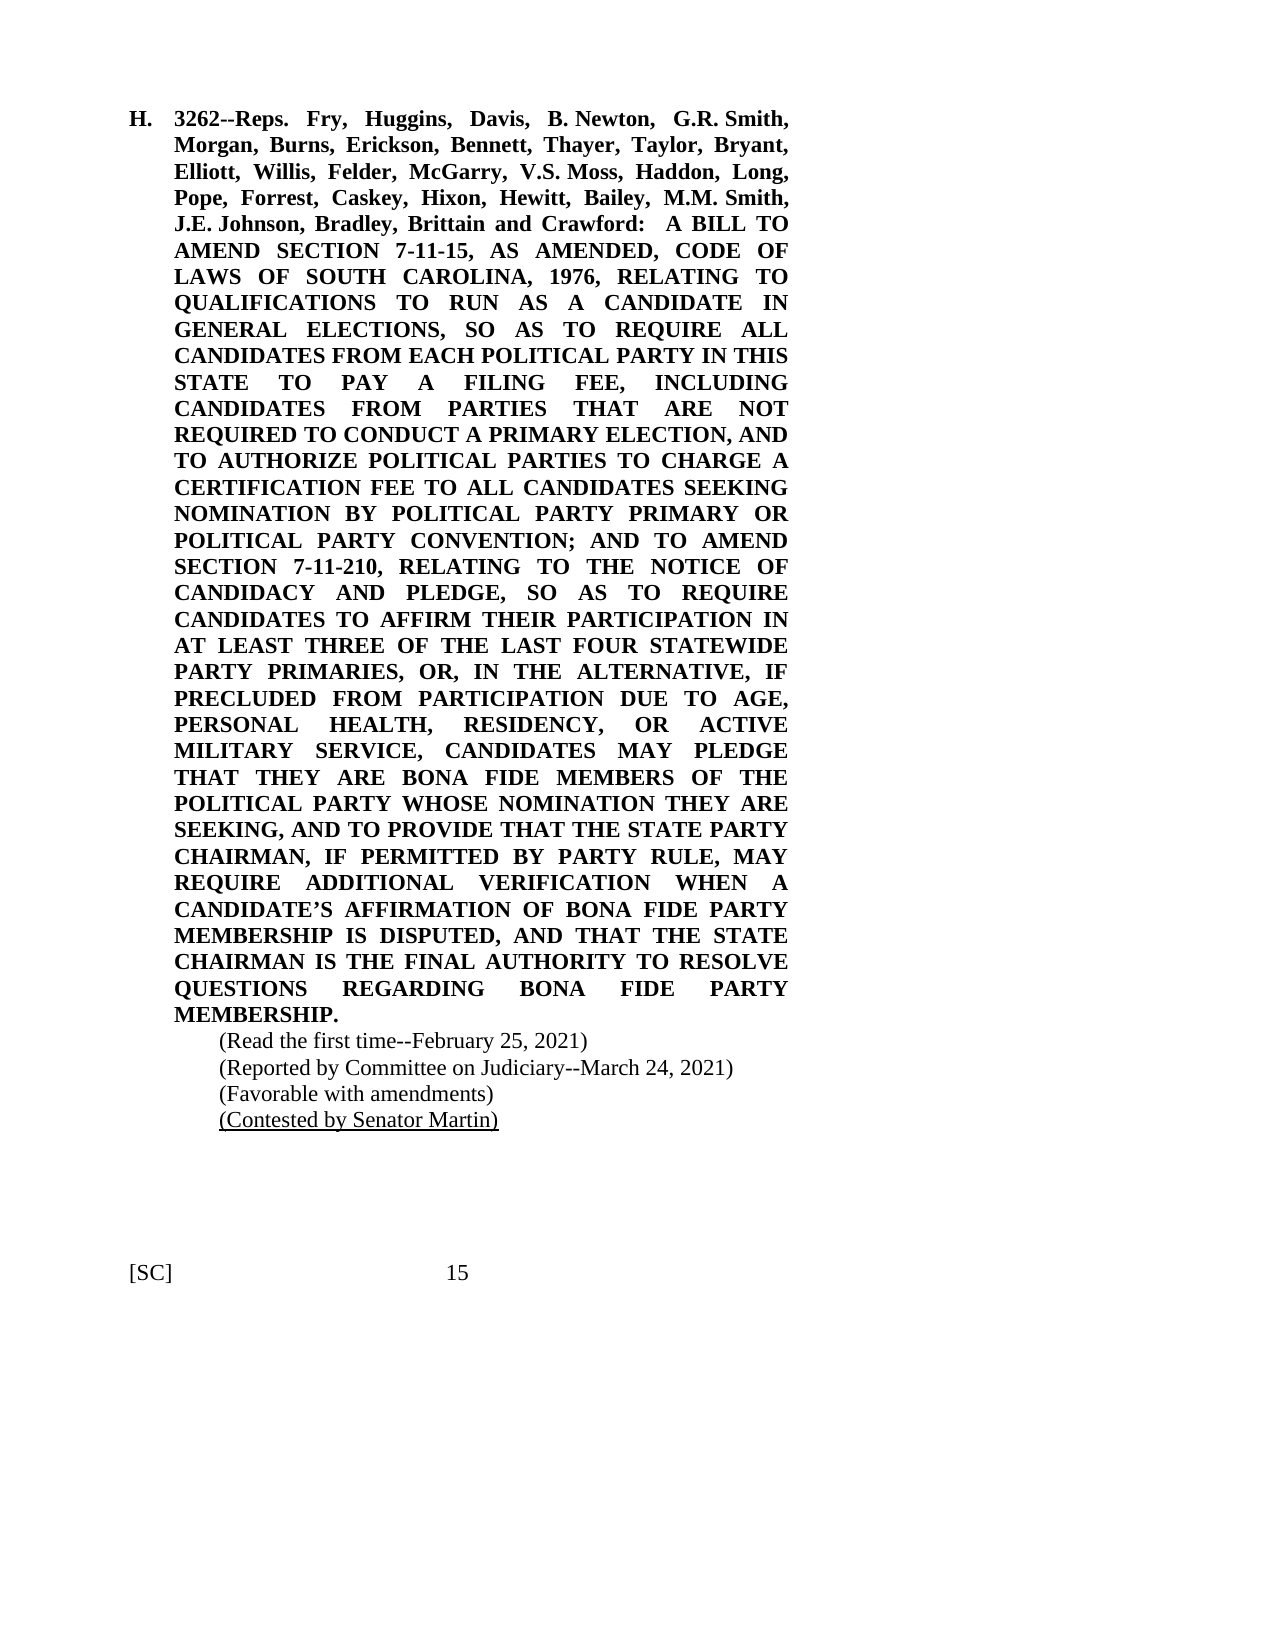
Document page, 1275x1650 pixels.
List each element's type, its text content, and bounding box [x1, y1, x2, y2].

text (Contested by Senator Martin) [219, 1106, 789, 1133]
text (Favorable with amendments) [219, 1080, 789, 1106]
text H. 3262--Reps. Fry, Huggins, Davis, B. Newton, G.R. Smith, Morgan, Burns, Erickson, Bennett, Thayer, Taylor, Bryant, Elliott, Willis, Felder, McGarry, V.S. Moss, Haddon, Long, Pope, Forrest, Caskey, Hixon, Hewitt, Bailey, M.M. Smith, J.E. Johnson, Bradley, Brittain and Crawford: A BILL TO AMEND SECTION 7-11-15, AS AMENDED, CODE OF LAWS OF SOUTH CAROLINA, 1976, RELATING TO QUALIFICATIONS TO RUN AS A CANDIDATE IN GENERAL ELECTIONS, SO AS TO REQUIRE ALL CANDIDATES FROM EACH POLITICAL PARTY IN THIS STATE TO PAY A FILING FEE, INCLUDING CANDIDATES FROM PARTIES THAT ARE NOT REQUIRED TO CONDUCT A PRIMARY ELECTION, AND TO AUTHORIZE POLITICAL PARTIES TO CHARGE A CERTIFICATION FEE TO ALL CANDIDATES SEEKING NOMINATION BY POLITICAL PARTY PRIMARY OR POLITICAL PARTY CONVENTION; AND TO AMEND SECTION 7-11-210, RELATING TO THE NOTICE OF CANDIDACY AND PLEDGE, SO AS TO REQUIRE CANDIDATES TO AFFIRM THEIR PARTICIPATION IN AT LEAST THREE OF THE LAST FOUR STATEWIDE PARTY PRIMARIES, OR, IN THE ALTERNATIVE, IF PRECLUDED FROM PARTICIPATION DUE TO AGE, PERSONAL HEALTH, RESIDENCY, OR ACTIVE MILITARY SERVICE, CANDIDATES MAY PLEDGE THAT THEY ARE BONA FIDE MEMBERS OF THE POLITICAL PARTY WHOSE NOMINATION THEY ARE SEEKING, AND TO PROVIDE THAT THE STATE PARTY CHAIRMAN, IF PERMITTED BY PARTY RULE, MAY REQUIRE ADDITIONAL VERIFICATION WHEN A CANDIDATE’S AFFIRMATION OF BONA FIDE PARTY MEMBERSHIP IS DISPUTED, AND THAT THE STATE CHAIRMAN IS THE FINAL AUTHORITY TO RESOLVE QUESTIONS REGARDING BONA FIDE PARTY MEMBERSHIP. [129, 105, 789, 1027]
text (Reported by Committee on Judiciary--March 24, 2021) [219, 1054, 789, 1080]
text (Read the first time--February 25, 2021) [219, 1027, 789, 1054]
